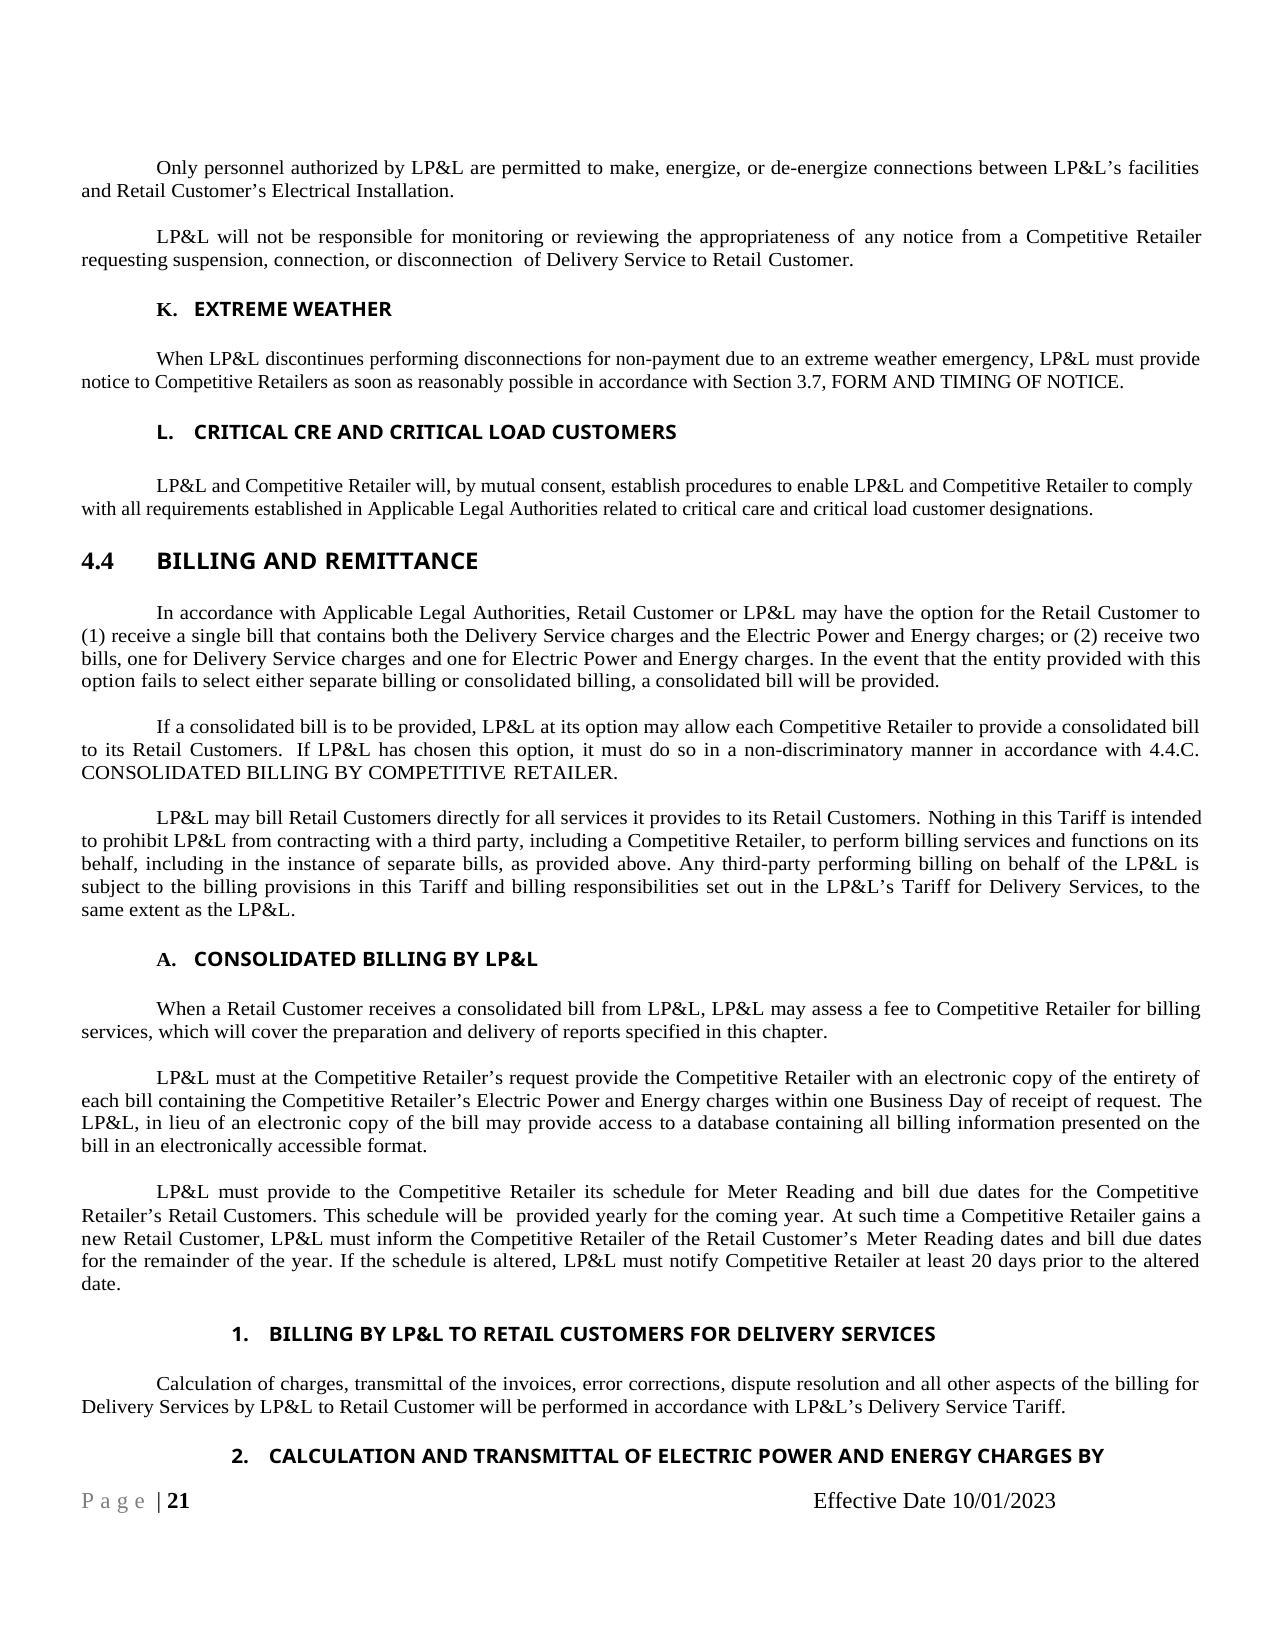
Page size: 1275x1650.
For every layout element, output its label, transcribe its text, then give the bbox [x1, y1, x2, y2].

text LP&L may bill Retail Customers directly for all services it provides to its Retail Customers. Nothing in this Tariff is intended to prohibit LP&L from contracting with a third party, including a Competitive Retailer, to perform billing services and functions on its behalf, including in the instance of separate bills, as provided above. Any third-party performing billing on behalf of the LP&L is subject to the billing provisions in this Tariff and billing responsibilities set out in the LP&L’s Tariff for Delivery Services, to the same extent as the LP&L. [81, 806, 1202, 920]
subtitle 4.4 BILLING AND REMITTANCE [81, 545, 1202, 576]
text LP&L must provide to the Competitive Retailer its schedule for Meter Reading and bill due dates for the Competitive Retailer’s Retail Customers. This schedule will be provided yearly for the coming year. At such time a Competitive Retailer gains a new Retail Customer, LP&L must inform the Competitive Retailer of the Retail Customer’s Meter Reading dates and bill due dates for the remainder of the year. If the schedule is altered, LP&L must notify Competitive Retailer at least 20 days prior to the altered date. [81, 1180, 1202, 1295]
text LP&L must at the Competitive Retailer’s request provide the Competitive Retailer with an electronic copy of the entirety of each bill containing the Competitive Retailer’s Electric Power and Energy charges within one Business Day of receipt of request. The LP&L, in lieu of an electronic copy of the bill may provide access to a database containing all billing information presented on the bill in an electronically accessible format. [81, 1066, 1202, 1157]
text Only personnel authorized by LP&L are permitted to make, energize, or de-energize connections between LP&L’s facilities and Retail Customer’s Electrical Installation. [81, 156, 1202, 202]
text When LP&L discontinues performing disconnections for non-payment due to an extreme weather emergency, LP&L must provide notice to Competitive Retailers as soon as reasonably possible in accordance with Section 3.7, FORM AND TIMING OF NOTICE. [81, 347, 1202, 393]
text When a Retail Customer receives a consolidated bill from LP&L, LP&L may assess a fee to Competitive Retailer for billing services, which will cover the preparation and delivery of reports specified in this chapter. [81, 997, 1202, 1043]
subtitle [231, 1443, 1202, 1470]
text LP&L and Competitive Retailer will, by mutual consent, establish procedures to enable LP&L and Competitive Retailer to comply with all requirements established in Applicable Legal Authorities related to critical care and critical load customer designations. [81, 474, 1202, 520]
text In accordance with Applicable Legal Authorities, Retail Customer or LP&L may have the option for the Retail Customer to (1) receive a single bill that contains both the Delivery Service charges and the Electric Power and Energy charges; or (2) receive two bills, one for Delivery Service charges and one for Electric Power and Energy charges. In the event that the entity provided with this option fails to select either separate billing or consolidated billing, a consolidated bill will be provided. [81, 601, 1202, 692]
subtitle L. CRITICAL CRE AND CRITICAL LOAD CUSTOMERS [156, 418, 1202, 445]
subtitle CONSOLIDATED BILLING BY LP&L [156, 945, 1202, 972]
text If a consolidated bill is to be provided, LP&L at its option may allow each Competitive Retailer to provide a consolidated bill to its Retail Customers. If LP&L has chosen this option, it must do so in a non-discriminatory manner in accordance with 4.4.C. CONSOLIDATED BILLING BY COMPETITIVE RETAILER. [81, 715, 1202, 783]
text LP&L will not be responsible for monitoring or reviewing the appropriateness of any notice from a Competitive Retailer requesting suspension, connection, or disconnection of Delivery Service to Retail Customer. [81, 225, 1202, 270]
text Calculation of charges, transmittal of the invoices, error corrections, dispute resolution and all other aspects of the billing for Delivery Services by LP&L to Retail Customer will be performed in accordance with LP&L’s Delivery Service Tariff. [81, 1372, 1202, 1418]
subtitle 1. BILLING BY LP&L TO RETAIL CUSTOMERS FOR DELIVERY SERVICES [231, 1320, 1202, 1347]
subtitle K. EXTREME WEATHER [156, 295, 1202, 322]
